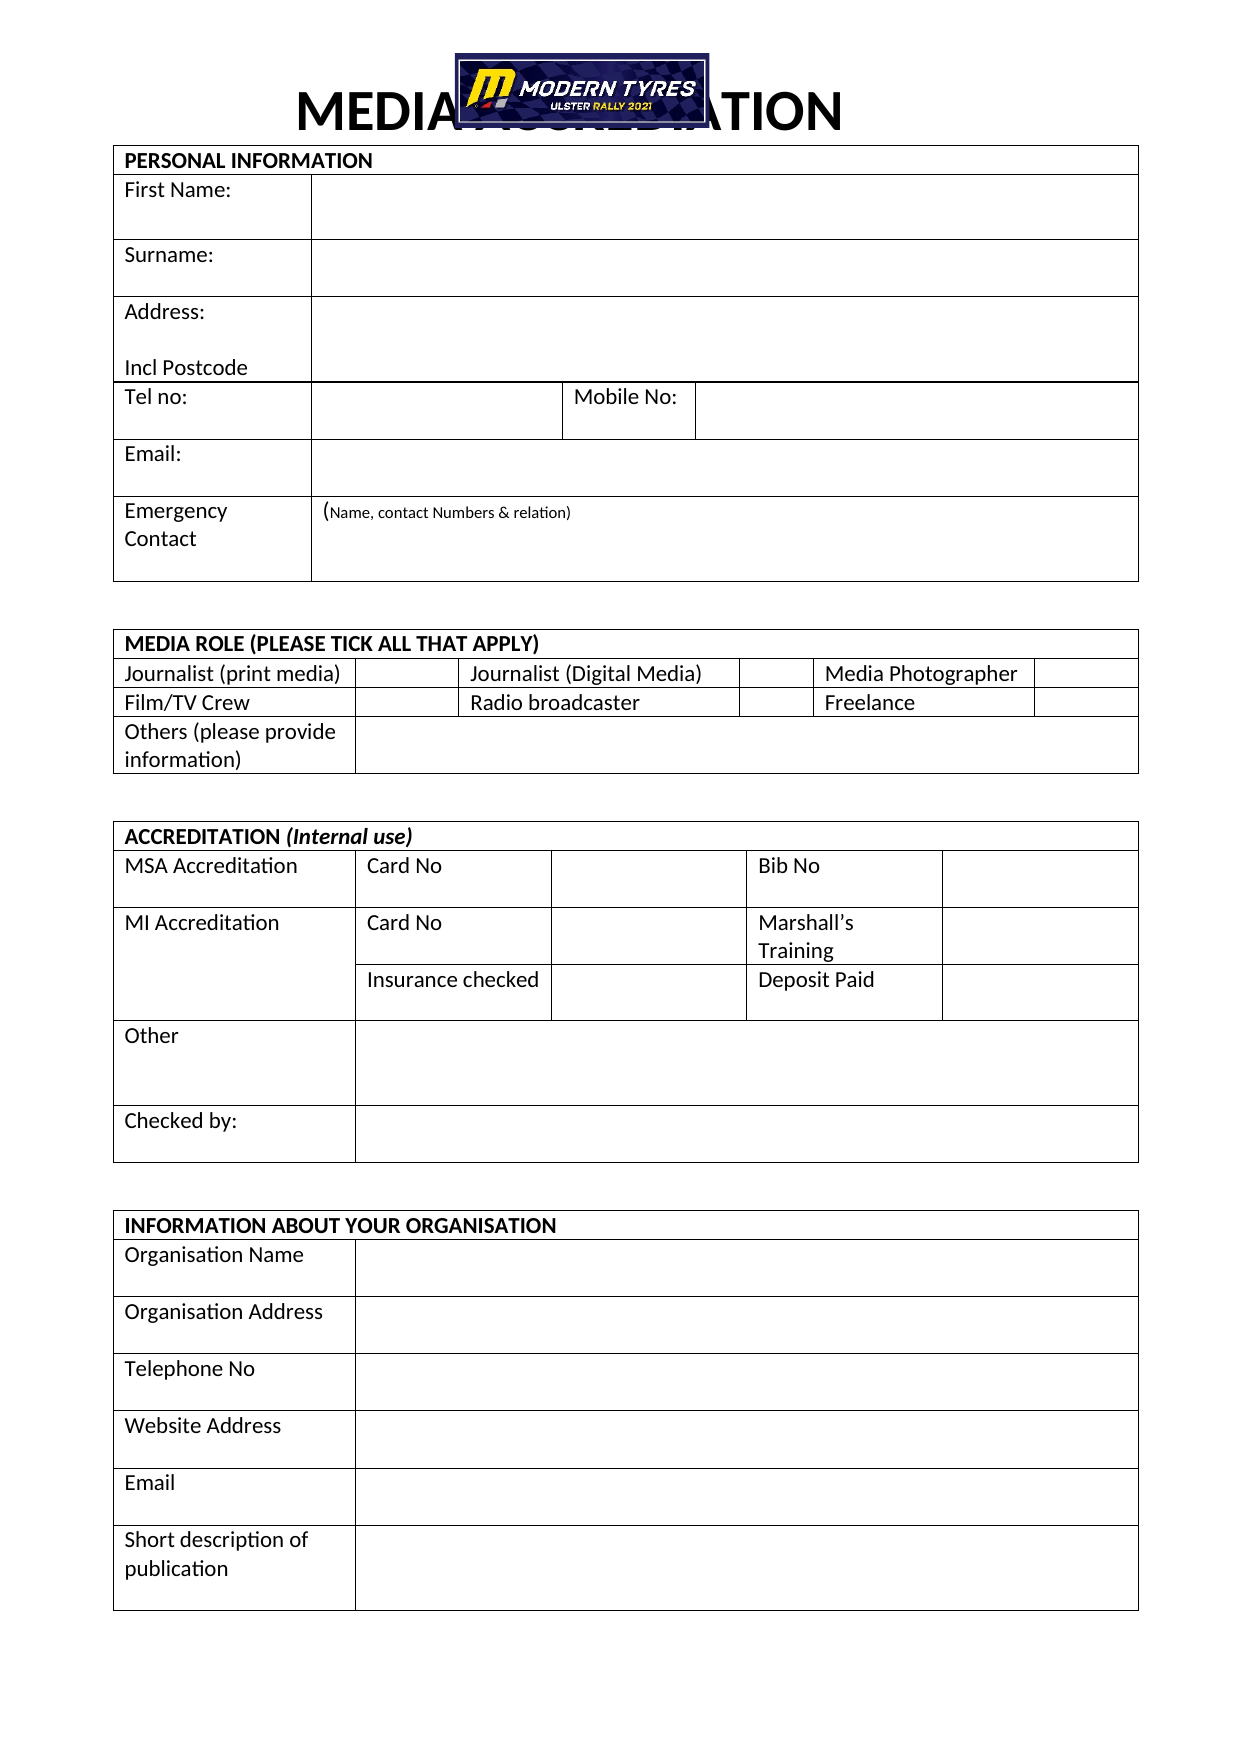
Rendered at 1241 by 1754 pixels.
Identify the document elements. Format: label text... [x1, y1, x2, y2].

table_cell Short description of publication [114, 1526, 355, 1610]
table_header ACCREDITATION (Internal use) [114, 822, 1138, 850]
table_header INFORMATION ABOUT YOUR ORGANISATION [114, 1211, 1138, 1239]
table_cell [356, 688, 458, 716]
table_cell [943, 965, 1138, 1020]
table_cell [1035, 688, 1138, 716]
table_cell Address: Incl Postcode [114, 297, 311, 381]
table_cell [356, 1240, 1138, 1296]
table_cell Website Address [114, 1411, 355, 1467]
table_cell [356, 717, 1138, 773]
table_cell Emergency Contact [114, 497, 311, 581]
table_cell Bib No [747, 851, 942, 907]
table_cell Mobile No: [563, 383, 695, 438]
table_cell [943, 908, 1138, 964]
table_cell [552, 908, 746, 964]
table_cell Other [114, 1021, 355, 1105]
table_cell Deposit Paid [747, 965, 942, 1020]
table_cell Journalist (Digital Media) [459, 659, 739, 687]
table_cell Card No [356, 908, 551, 964]
table_cell [356, 1297, 1138, 1353]
table_cell Checked by: [114, 1106, 355, 1162]
table_cell First Name: [114, 175, 311, 239]
table_cell Radio broadcaster [459, 688, 739, 716]
table_cell Card No [356, 851, 551, 907]
table_cell [356, 1354, 1138, 1410]
table_cell [356, 1411, 1138, 1467]
table_cell [1035, 659, 1138, 687]
table_cell Organisation Address [114, 1297, 355, 1353]
table_cell [312, 175, 1138, 239]
table_cell MI Accreditation [114, 908, 355, 1020]
table_cell Journalist (print media) [114, 659, 355, 687]
table_cell [356, 1021, 1138, 1105]
table_cell [312, 383, 562, 438]
table_cell (Name, contact Numbers & relation) [312, 497, 1138, 581]
table_cell Email [114, 1469, 355, 1524]
table_cell Marshall’s Training [747, 908, 942, 964]
table_cell [740, 688, 813, 716]
table_cell Organisation Name [114, 1240, 355, 1296]
table_cell Surname: [114, 240, 311, 296]
table_cell Insurance checked [356, 965, 551, 1020]
table_cell [356, 1106, 1138, 1162]
table_cell Others (please provide information) [114, 717, 355, 773]
table_cell MSA Accreditation [114, 851, 355, 907]
table_cell [356, 1469, 1138, 1524]
table_cell [552, 851, 746, 907]
table_cell [312, 440, 1138, 496]
table_cell Freelance [814, 688, 1034, 716]
table_cell [696, 383, 1138, 438]
table_cell Film/TV Crew [114, 688, 355, 716]
picture [454, 53, 710, 128]
table_cell [312, 297, 1138, 381]
table_cell [356, 659, 458, 687]
table_cell [356, 1526, 1138, 1610]
table_cell Email: [114, 440, 311, 496]
table_cell [740, 659, 813, 687]
table_cell Tel no: [114, 383, 311, 438]
table_cell Media Photographer [814, 659, 1034, 687]
table_cell [943, 851, 1138, 907]
table_cell Telephone No [114, 1354, 355, 1410]
table_header MEDIA ROLE (PLEASE TICK ALL THAT APPLY) [114, 630, 1138, 658]
table_cell [312, 240, 1138, 296]
table_cell [552, 965, 746, 1020]
table_header PERSONAL INFORMATION [114, 146, 1138, 174]
